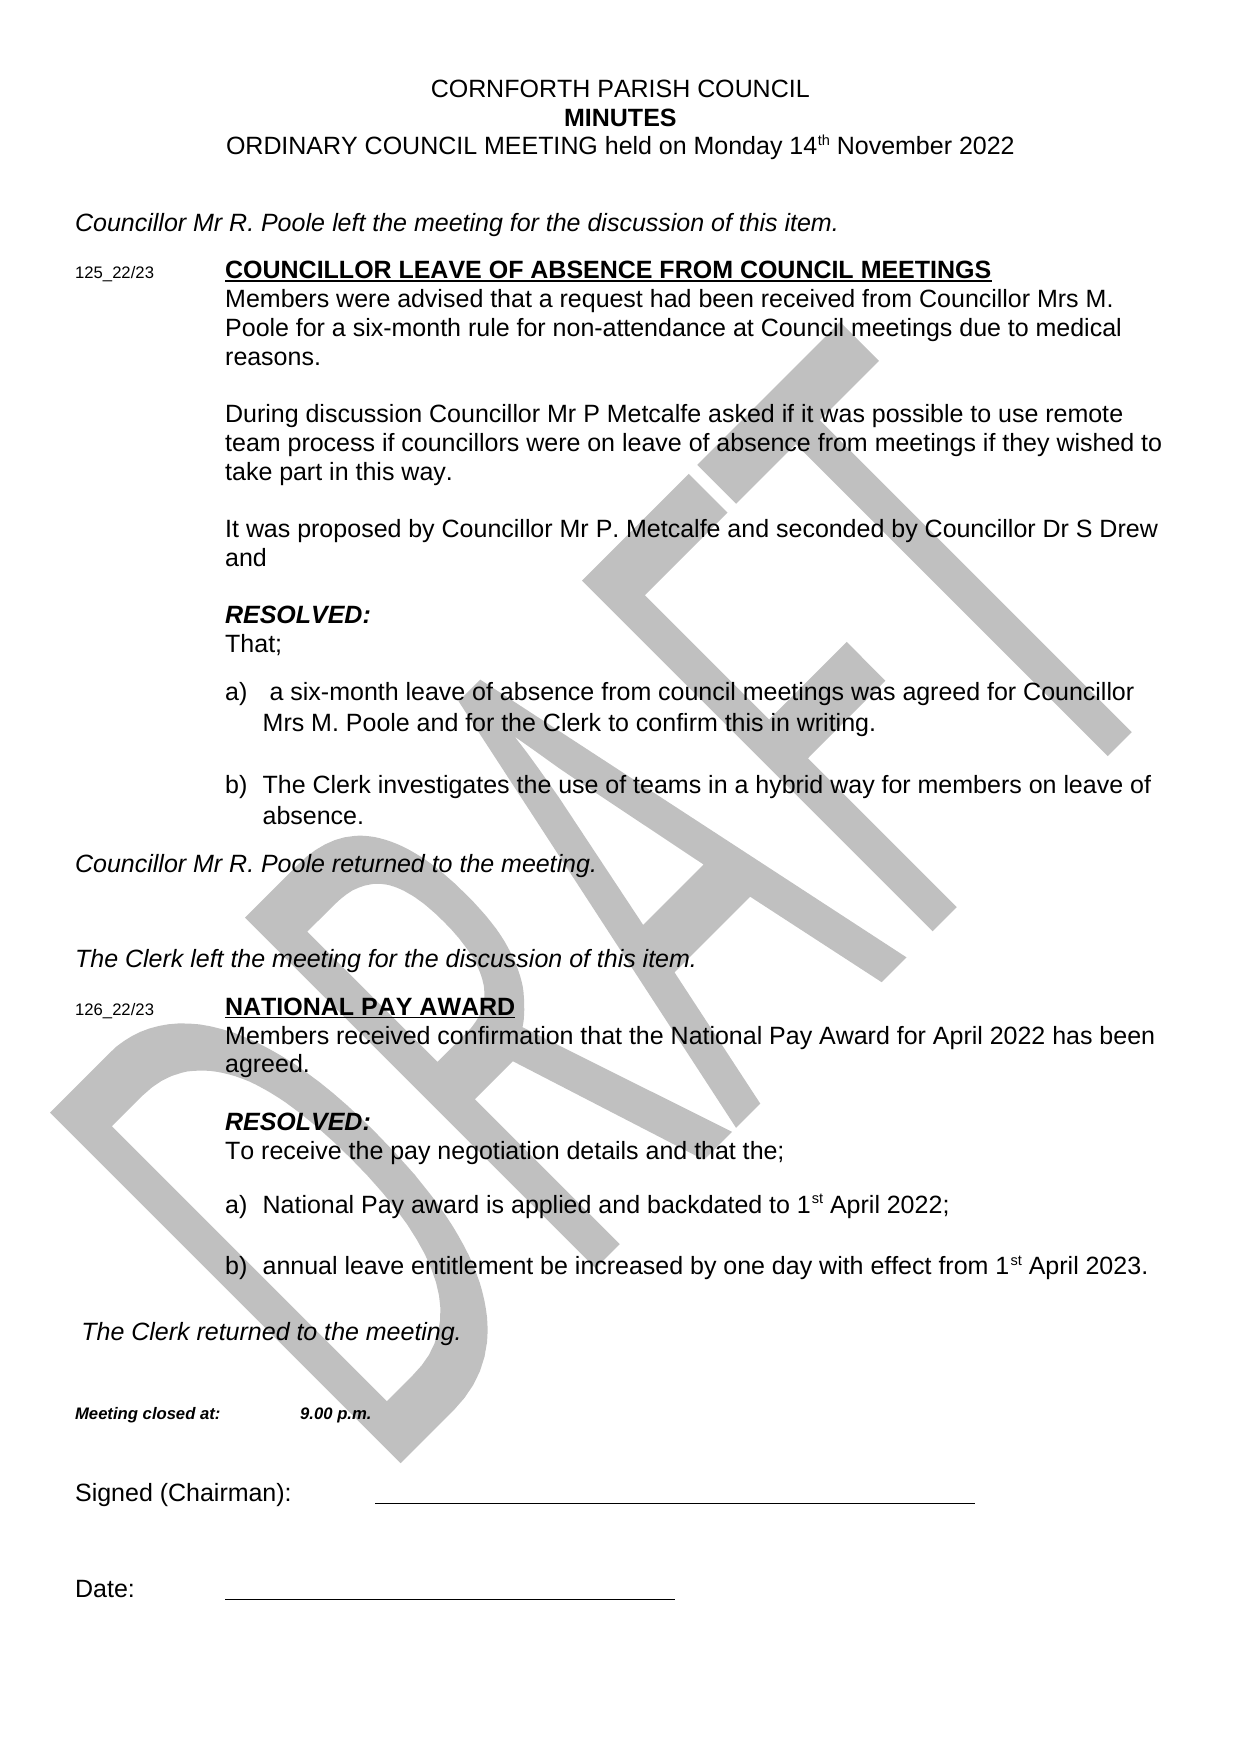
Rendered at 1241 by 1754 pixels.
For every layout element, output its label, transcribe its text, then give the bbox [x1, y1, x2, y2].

text Date: [75, 1574, 1165, 1602]
text Councillor Mr R. Poole returned to the meeting. [75, 849, 1165, 878]
text Members were advised that a request had been received from Councillor Mrs M. Poole for a six-month rule for non-attendance at Council meetings due to medical reasons. [225, 284, 1165, 371]
text Meeting closed at: 9.00 p.m. [75, 1404, 1165, 1423]
text The Clerk returned to the meeting. [81, 1317, 1165, 1346]
text The Clerk left the meeting for the discussion of this item. [75, 944, 1165, 973]
text Signed (Chairman): [75, 1478, 1165, 1507]
text 125_22/23 COUNCILLOR LEAVE OF ABSENCE FROM COUNCIL MEETINGS [75, 256, 1165, 284]
text To receive the pay negotiation details and that the; [187, 1136, 1165, 1164]
list annual leave entitlement be increased by one day with effect from 1st April 2023. [225, 1251, 1165, 1280]
text During discussion Councillor Mr P Metcalfe asked if it was possible to use remote team process if councillors were on leave of absence from meetings if they wished to take part in this way. [225, 399, 1165, 486]
text It was proposed by Councillor Mr P. Metcalfe and seconded by Councillor Dr S Drew and [225, 514, 1165, 572]
text RESOLVED: [150, 601, 1165, 629]
list The Clerk investigates the use of teams in a hybrid way for members on leave of absence. [225, 770, 1165, 830]
text That; [225, 629, 1165, 658]
text Councillor Mr R. Poole left the meeting for the discussion of this item. [75, 208, 1165, 237]
list a six-month leave of absence from council meetings was agreed for Councillor Mrs M. Poole and for the Clerk to confirm this in writing. [225, 677, 1165, 737]
list National Pay award is applied and backdated to 1st April 2022; [225, 1189, 1165, 1218]
text 126_22/23 NATIONAL PAY AWARD [75, 992, 1165, 1021]
text RESOLVED: [150, 1107, 1165, 1136]
text Members received confirmation that the National Pay Award for April 2022 has been agreed. [225, 1021, 1165, 1078]
